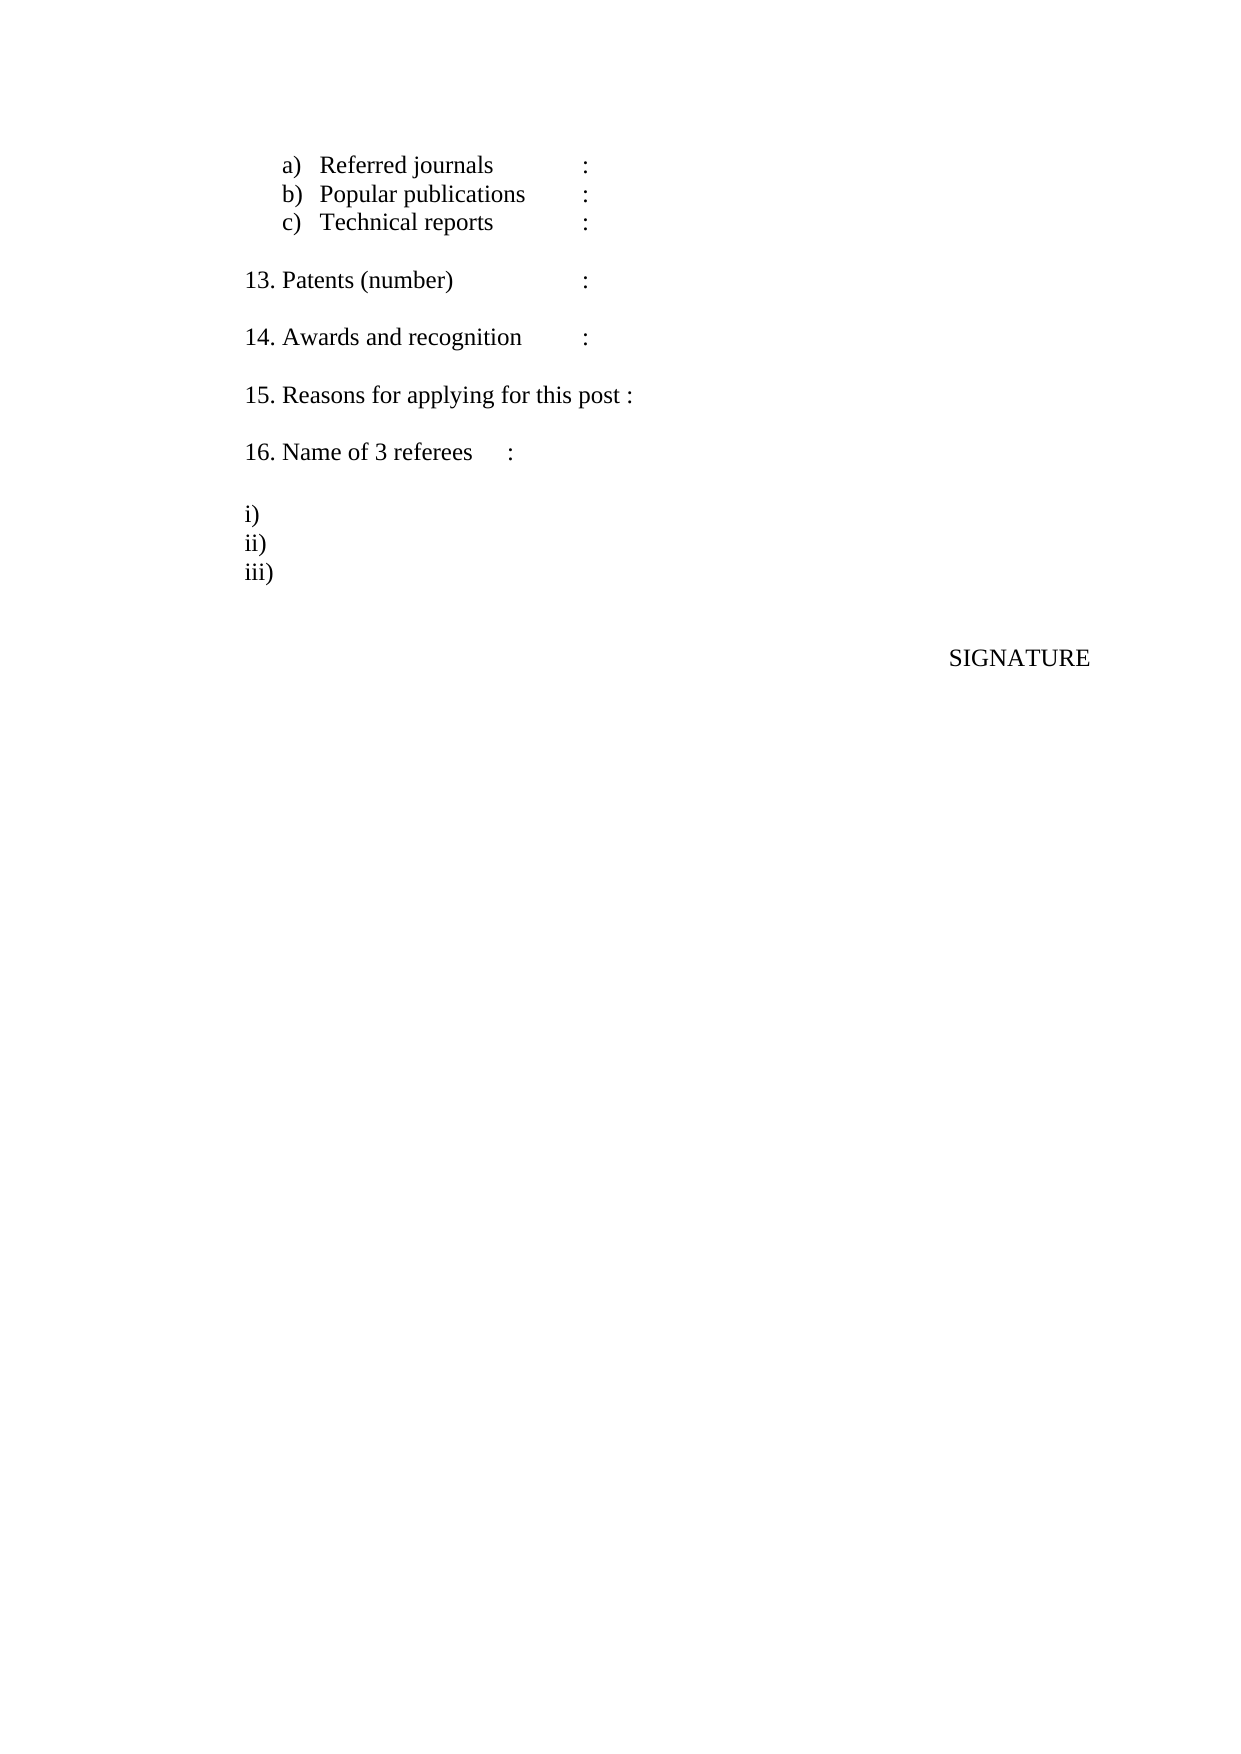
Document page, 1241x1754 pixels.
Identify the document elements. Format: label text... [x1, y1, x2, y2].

list SIGNATURE [319, 643, 1090, 672]
list Technical reports : [282, 207, 1090, 236]
list Patents (number) : [244, 265, 1090, 294]
list Popular publications : [282, 179, 1090, 207]
list Name of 3 referees : [244, 437, 1090, 466]
list Reasons for applying for this post : [244, 380, 1090, 409]
list Awards and recognition : [244, 322, 1090, 351]
list Referred journals : [282, 150, 1090, 179]
